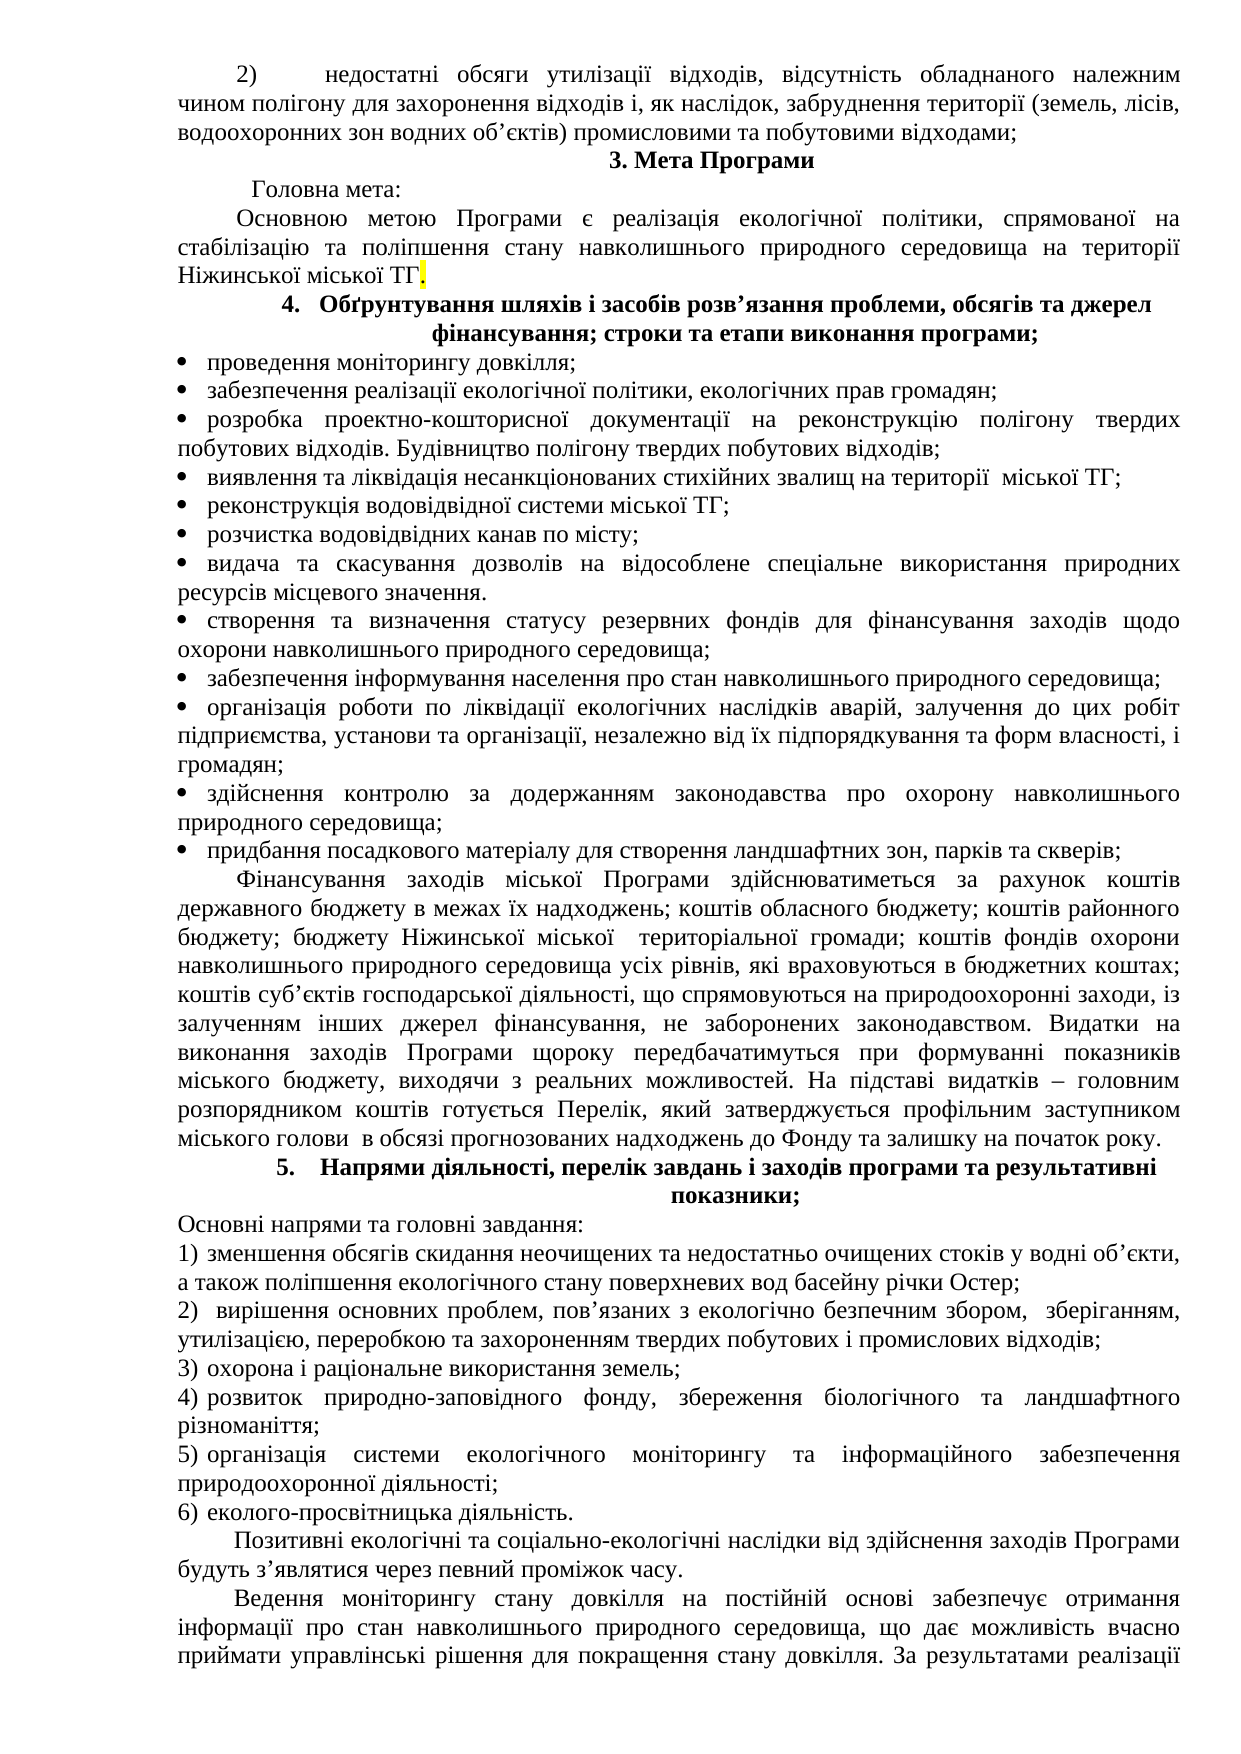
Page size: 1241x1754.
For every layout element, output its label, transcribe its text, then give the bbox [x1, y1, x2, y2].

text 3) охорона і раціональне використання земель; [177, 1353, 1181, 1382]
text 1) зменшення обсягів скидання неочищених та недостатньо очищених стоків у водні об’єкти, а також поліпшення екологічного стану поверхневих вод басейну річки Остер; [177, 1238, 1181, 1295]
text 6) еколого-просвітницька діяльність. [177, 1497, 1181, 1525]
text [177, 1583, 1181, 1669]
text Основною метою Програми є реалізація екологічної політики, спрямованої на стабілізацію та поліпшення стану навколишнього природного середовища на території Ніжинської міської ТГ. [177, 203, 1181, 289]
list організація роботи по ліквідації екологічних наслідків аварій, залучення до цих робіт підприємства, установи та організації, незалежно від їх підпорядкування та форм власності, і громадян; [177, 692, 1181, 778]
text Позитивні екологічні та соціально-екологічні наслідки від здійснення заходів Програми будуть з’являтися через певний проміжок часу. [177, 1525, 1181, 1583]
text Головна мета: [177, 174, 1181, 203]
text Фінансування заходів міської Програми здійснюватиметься за рахунок коштів державного бюджету в межах їх надходжень; коштів обласного бюджету; коштів районного бюджету; бюджету Ніжинської міської територіальної громади; коштів фондів охорони навколишнього природного середовища усіх рівнів, які враховуються в бюджетних коштах; коштів суб’єктів господарської діяльності, що спрямовуються на природоохоронні заходи, із залученням інших джерел фінансування, не заборонених законодавством. Видатки на виконання заходів Програми щороку передбачатимуться при формуванні показників міського бюджету, виходячи з реальних можливостей. На підставі видатків – головним розпорядником коштів готується Перелік, який затверджується профільним заступником міського голови в обсязі прогнозованих надходжень до Фонду та залишку на початок року. [177, 864, 1181, 1152]
list Напрями діяльності, перелік завдань і заходів програми та результативні показники; [252, 1152, 1181, 1209]
list забезпечення інформування населення про стан навколишнього природного середовища; [177, 663, 1181, 692]
list забезпечення реалізації екологічної політики, екологічних прав громадян; [177, 375, 1181, 404]
list Обґрунтування шляхів і засобів розв’язання проблеми, обсягів та джерел фінансування; строки та етапи виконання програми; [252, 289, 1181, 347]
list виявлення та ліквідація несанкціонованих стихійних звалищ на території міської ТГ; [177, 462, 1181, 490]
list розчистка водовідвідних канав по місту; [177, 519, 1181, 548]
text 2) вирішення основних проблем, пов’язаних з екологічно безпечним збором, зберіганням, утилізацією, переробкою та захороненням твердих побутових і промислових відходів; [177, 1295, 1181, 1353]
list проведення моніторингу довкілля; [177, 347, 1181, 375]
list реконструкція водовідвідної системи міської ТГ; [177, 490, 1181, 519]
text 4) розвиток природно-заповідного фонду, збереження біологічного та ландшафтного різноманіття; [177, 1382, 1181, 1439]
list здійснення контролю за додержанням законодавства про охорону навколишнього природного середовища; [177, 778, 1181, 835]
list видача та скасування дозволів на відособлене спеціальне використання природних ресурсів місцевого значення. [177, 548, 1181, 605]
text 3. Мета Програми [215, 145, 1172, 174]
list придбання посадкового матеріалу для створення ландшафтних зон, парків та скверів; [177, 835, 1181, 864]
text 2) недостатні обсяги утилізації відходів, відсутність обладнаного належним чином полігону для захоронення відходів і, як наслідок, забруднення території (земель, лісів, водоохоронних зон водних об’єктів) промисловими та побутовими відходами; [177, 59, 1181, 145]
text 5) організація системи екологічного моніторингу та інформаційного забезпечення природоохоронної діяльності; [177, 1439, 1181, 1497]
list розробка проектно-кошторисної документації на реконструкцію полігону твердих побутових відходів. Будівництво полігону твердих побутових відходів; [177, 404, 1181, 462]
text Основні напрями та головні завдання: [177, 1209, 1181, 1238]
list створення та визначення статусу резервних фондів для фінансування заходів щодо охорони навколишнього природного середовища; [177, 605, 1181, 663]
